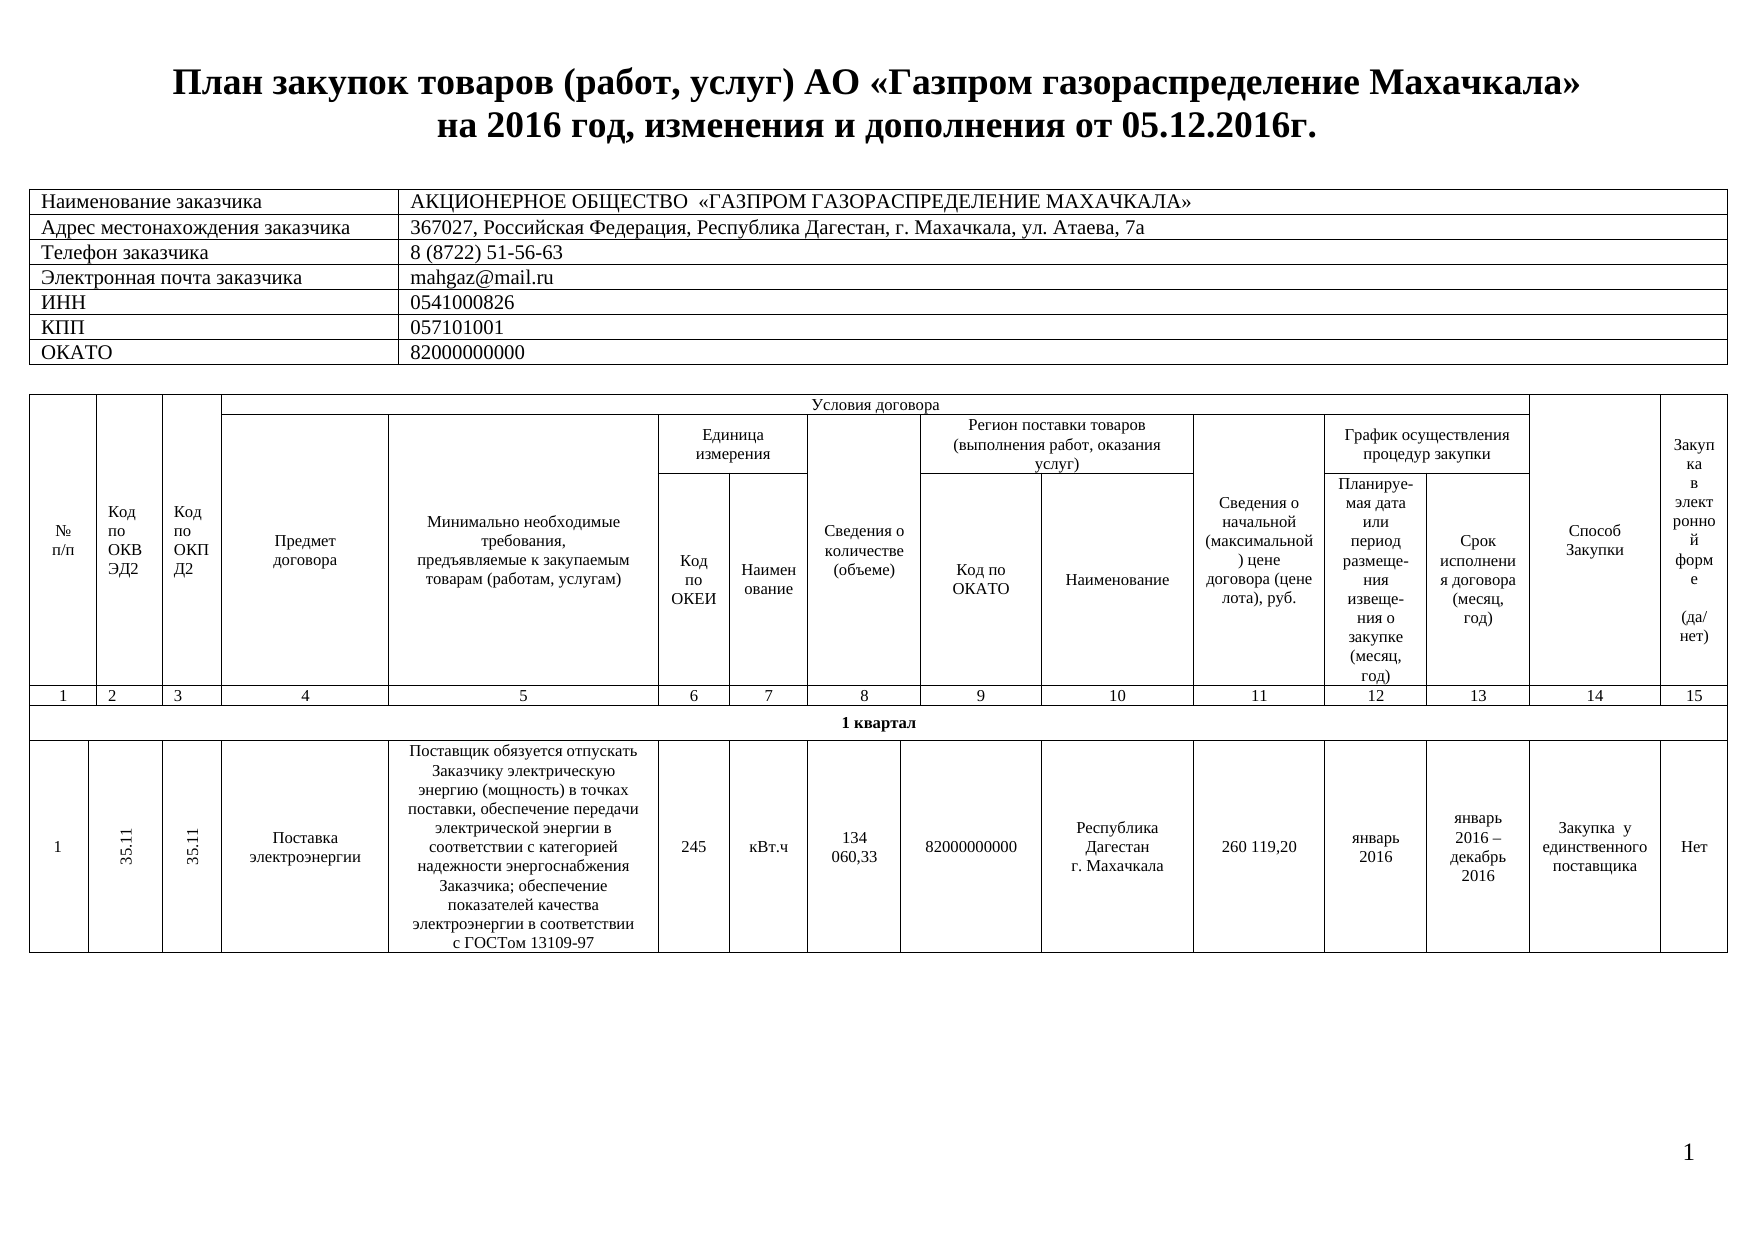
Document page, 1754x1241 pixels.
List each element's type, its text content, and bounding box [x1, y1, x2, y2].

table_cell 260 119,20 [1194, 741, 1324, 952]
table_cell 057101001 [399, 315, 1727, 339]
table_cell 13 [1427, 686, 1529, 705]
table_cell Предмет договора [222, 415, 388, 684]
table_header Код по ОКВЭД2 [97, 395, 162, 684]
table_cell Регион поставки товаров (выполнения работ, оказания услуг) [921, 415, 1193, 473]
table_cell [1042, 741, 1193, 952]
table_cell Адрес местонахождения заказчика [30, 215, 398, 239]
table_header АКЦИОНЕРНОЕ ОБЩЕСТВО «ГАЗПРОМ ГАЗОРАСПРЕДЕЛЕНИЕ МАХАЧКАЛА» [399, 190, 1727, 213]
table_cell 14 [1530, 686, 1660, 705]
table_cell Наименование [1042, 474, 1193, 684]
table_cell 3 [163, 686, 221, 705]
table_cell 134 060,33 [808, 741, 900, 952]
table_cell 7 [730, 686, 807, 705]
table_cell 35.11 [89, 741, 162, 952]
table_cell Поставка электроэнергии [222, 741, 388, 952]
table_cell 1 квартал [30, 706, 1727, 740]
table_cell 82000000000 [901, 741, 1041, 952]
table_cell Срок исполнения договора (месяц, год) [1427, 474, 1529, 684]
table_header Условия договора [222, 395, 1529, 414]
table_cell Электронная почта заказчика [30, 265, 398, 289]
table_cell 6 [659, 686, 729, 705]
table_cell кВт.ч [730, 741, 807, 952]
table_cell 1 [30, 686, 96, 705]
table_header Наименование заказчика [30, 190, 398, 213]
table_header Закупка в электронной форме (да/нет) [1661, 395, 1727, 684]
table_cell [1530, 741, 1660, 952]
table_cell Сведения о количестве (объеме) [808, 415, 920, 684]
table_cell 82000000000 [399, 340, 1727, 364]
table_cell 2 [97, 686, 162, 705]
table_cell КПП [30, 315, 398, 339]
table_cell Наименование [730, 474, 807, 684]
table_cell 367027, Российская Федерация, Республика Дагестан, г. Махачкала, ул. Атаева, 7а [399, 215, 1727, 239]
table_cell 5 [389, 686, 658, 705]
table_cell Минимально необходимые требования, предъявляемые к закупаемым товарам (работам, услугам) [389, 415, 658, 684]
table_cell 8 (8722) 51-56-63 [399, 240, 1727, 264]
table_cell mahgaz@mail.ru [399, 265, 1727, 289]
table_cell 8 [808, 686, 920, 705]
table_cell 10 [1042, 686, 1193, 705]
table_cell Планируе- мая дата или период размеще-ния извеще-ния о закупке (месяц, год) [1325, 474, 1426, 684]
table_cell 4 [222, 686, 388, 705]
table_cell 1 [30, 741, 88, 952]
table_cell 12 [1325, 686, 1426, 705]
table_cell ОКАТО [30, 340, 398, 364]
table_cell Код по ОКАТО [921, 474, 1041, 684]
table_cell Поставщик обязуется отпускать Заказчику электрическую энергию (мощность) в точках поставки, обеспечение передачи электрической энергии в соответствии с категорией надежности энергоснабжения Заказчика; обеспечение показателей качества электроэнергии в соответствии с ГОСТом 13109-97 [389, 741, 658, 952]
table_header № п/п [30, 395, 96, 684]
table_cell Нет [1661, 741, 1727, 952]
table_cell 15 [1661, 686, 1727, 705]
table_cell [1427, 741, 1529, 952]
table_cell январь 2016 [1325, 741, 1426, 952]
table_cell 245 [659, 741, 729, 952]
table_cell 9 [921, 686, 1041, 705]
table_cell Сведения о начальной (максимальной) цене договора (цене лота), руб. [1194, 415, 1324, 684]
table_cell 11 [1194, 686, 1324, 705]
table_cell Единица измерения [659, 415, 807, 473]
table_cell 35.11 [163, 741, 221, 952]
table_cell 0541000826 [399, 290, 1727, 314]
table_cell Код по ОКЕИ [659, 474, 729, 684]
table_cell График осуществления процедур закупки [1325, 415, 1529, 473]
text План закупок товаров (работ, услуг) АО «Газпром газораспределение Махачкала» на 2016 год, изменения и дополнения от 05.12.2016г. [59, 59, 1695, 145]
table_header Способ Закупки [1530, 395, 1660, 684]
table_cell Телефон заказчика [30, 240, 398, 264]
table_header Код по ОКПД2 [163, 395, 221, 684]
table_cell ИНН [30, 290, 398, 314]
